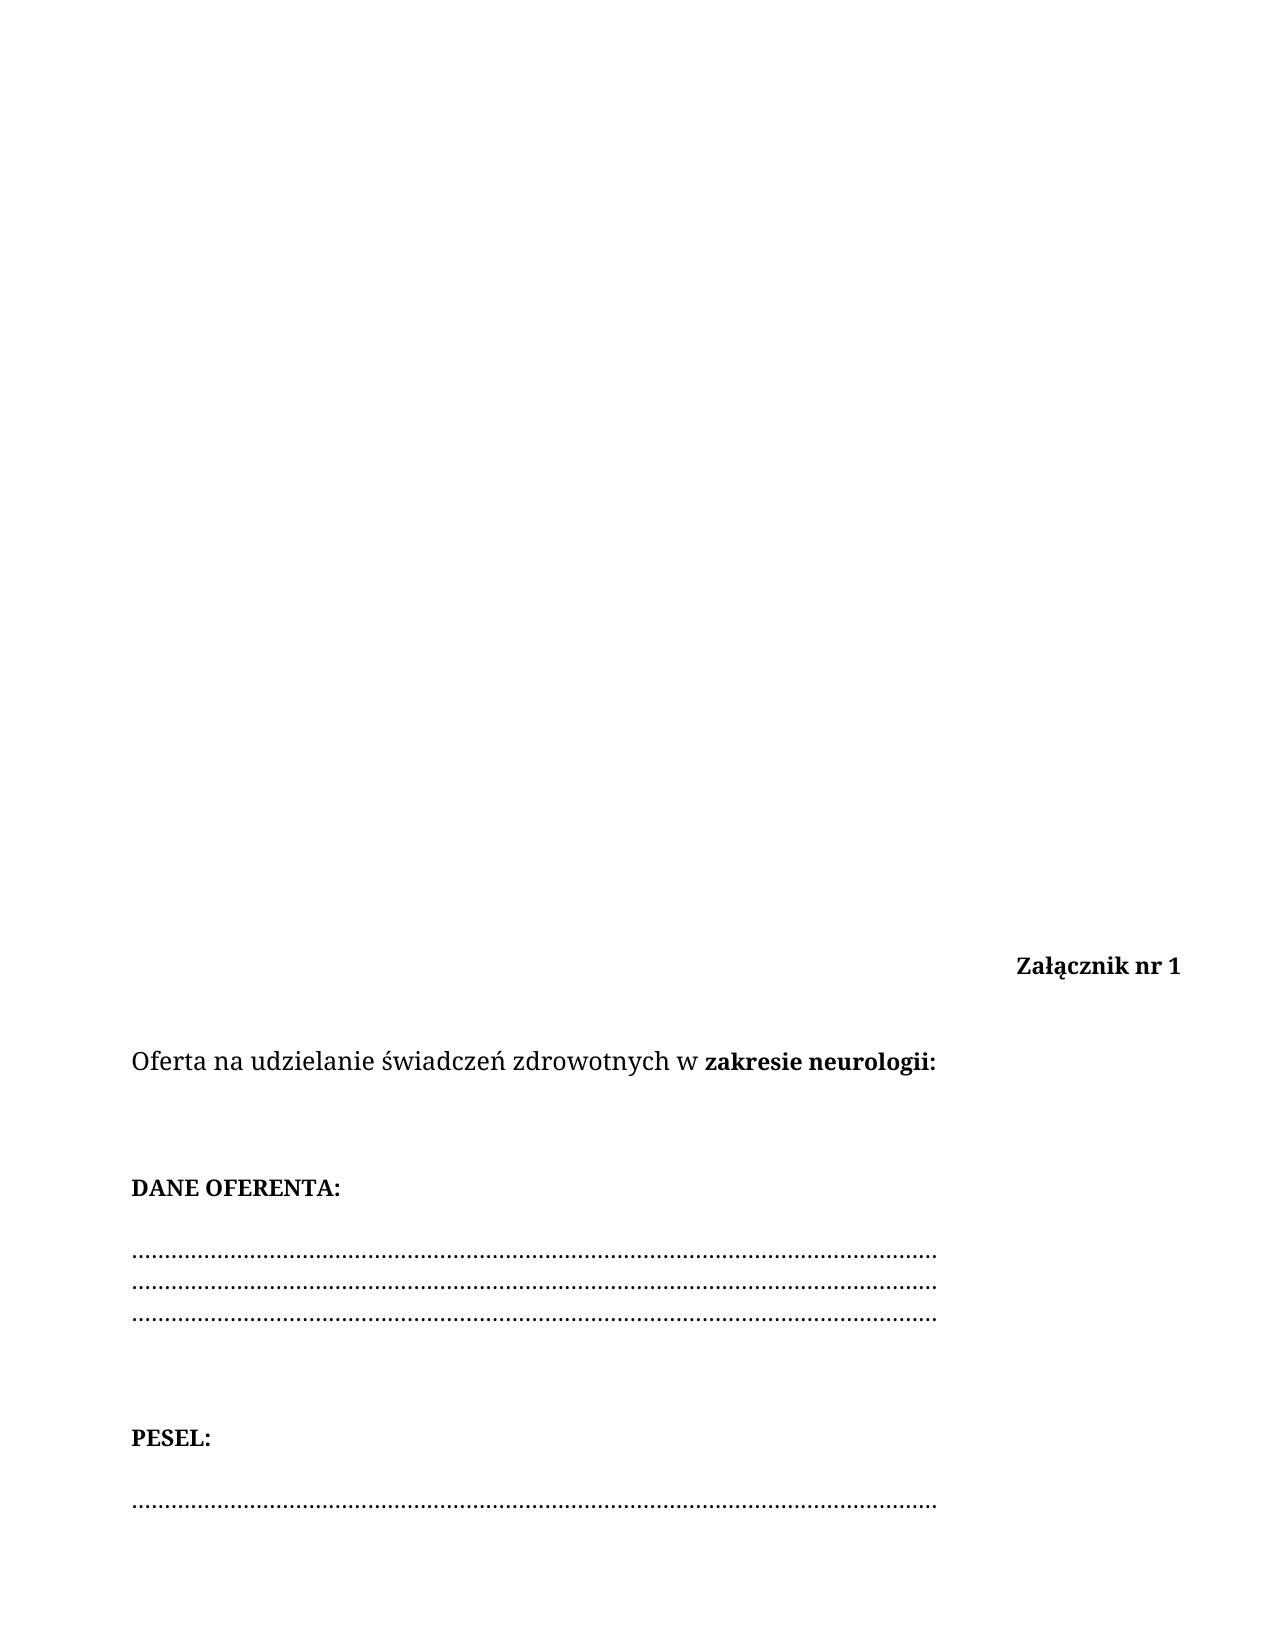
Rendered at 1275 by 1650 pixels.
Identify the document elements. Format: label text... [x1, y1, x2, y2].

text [131, 1484, 1181, 1515]
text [131, 1296, 1181, 1328]
text PESEL: [131, 1421, 1181, 1453]
text Załącznik nr 1 [942, 950, 1181, 981]
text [131, 1234, 1181, 1265]
text DANE OFERENTA: [131, 1171, 1181, 1203]
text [131, 1265, 1181, 1296]
text Oferta na udzielanie świadczeń zdrowotnych w zakresie neurologii: [131, 1044, 1181, 1078]
